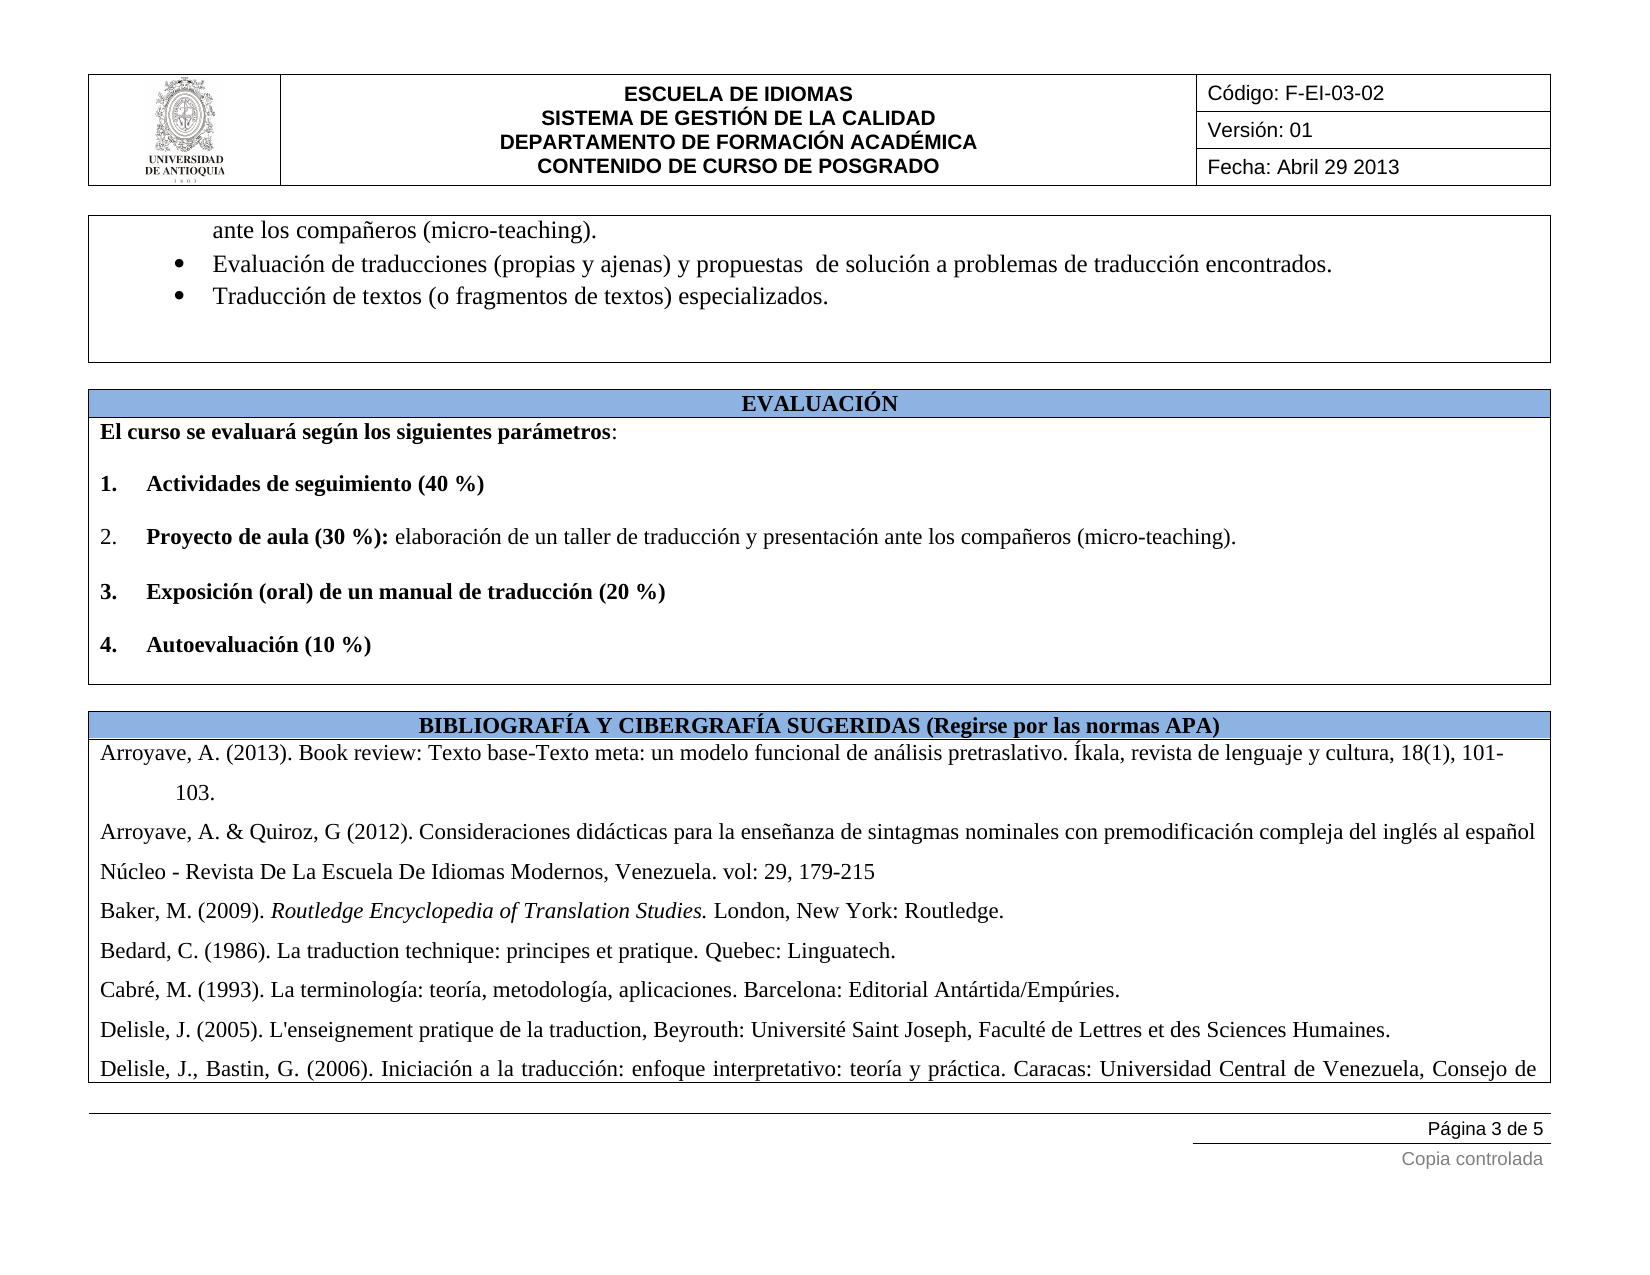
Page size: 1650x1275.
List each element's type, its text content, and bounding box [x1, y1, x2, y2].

table_header BIBLIOGRAFÍA Y CIBERGRAFÍA SUGERIDAS (Regirse por las normas APA) [89, 712, 1550, 738]
picture [145, 77, 225, 183]
table_cell El curso se evaluará según los siguientes parámetros: Actividades de seguimiento (40 %) Proyecto de aula (30 %): elaboración de un taller de traducción y presentación ante los compañeros (micro-teaching). Exposición (oral) de un manual de traducción (20 %) Autoevaluación (10 %) [89, 418, 1550, 684]
table_header EVALUACIÓN [89, 390, 1550, 417]
